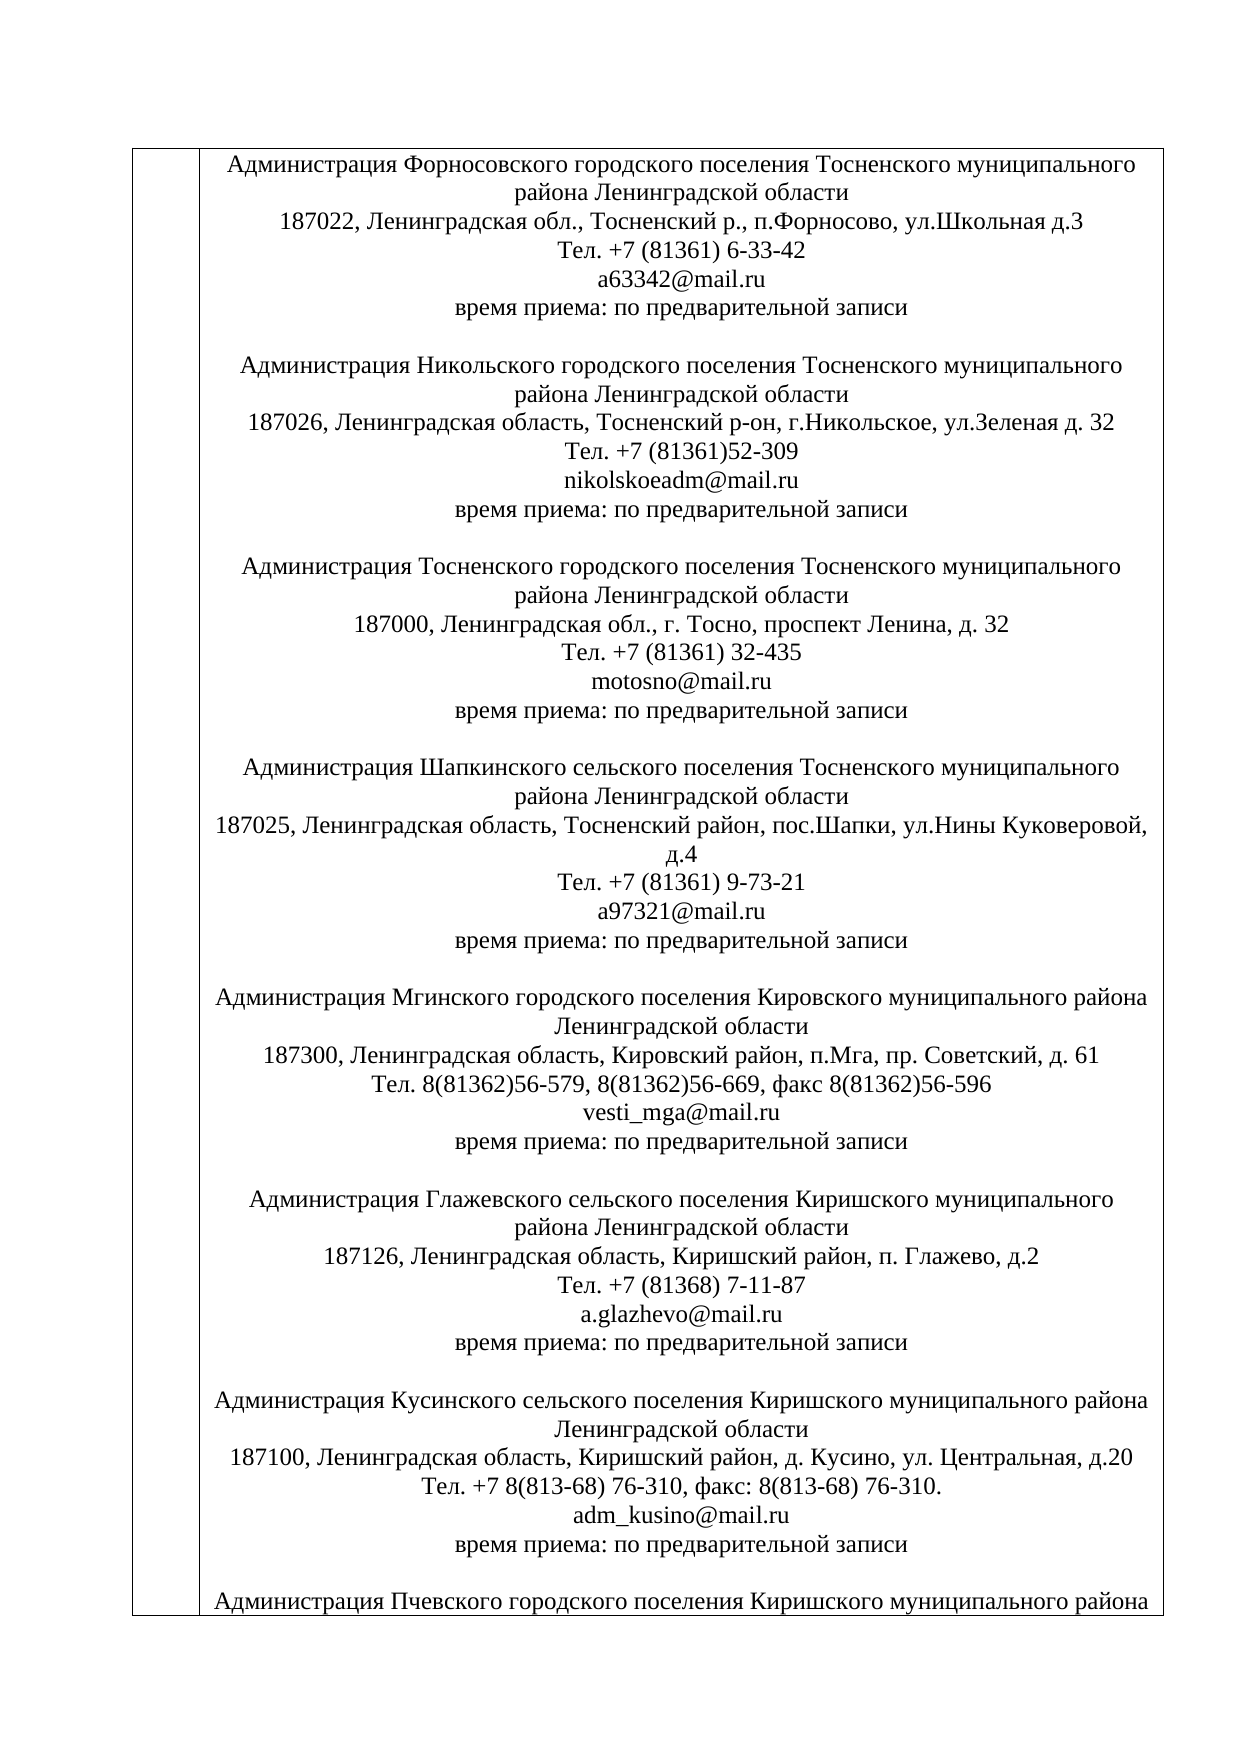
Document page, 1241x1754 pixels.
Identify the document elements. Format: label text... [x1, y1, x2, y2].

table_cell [200, 149, 1163, 1615]
table_cell 4 [133, 149, 199, 1615]
